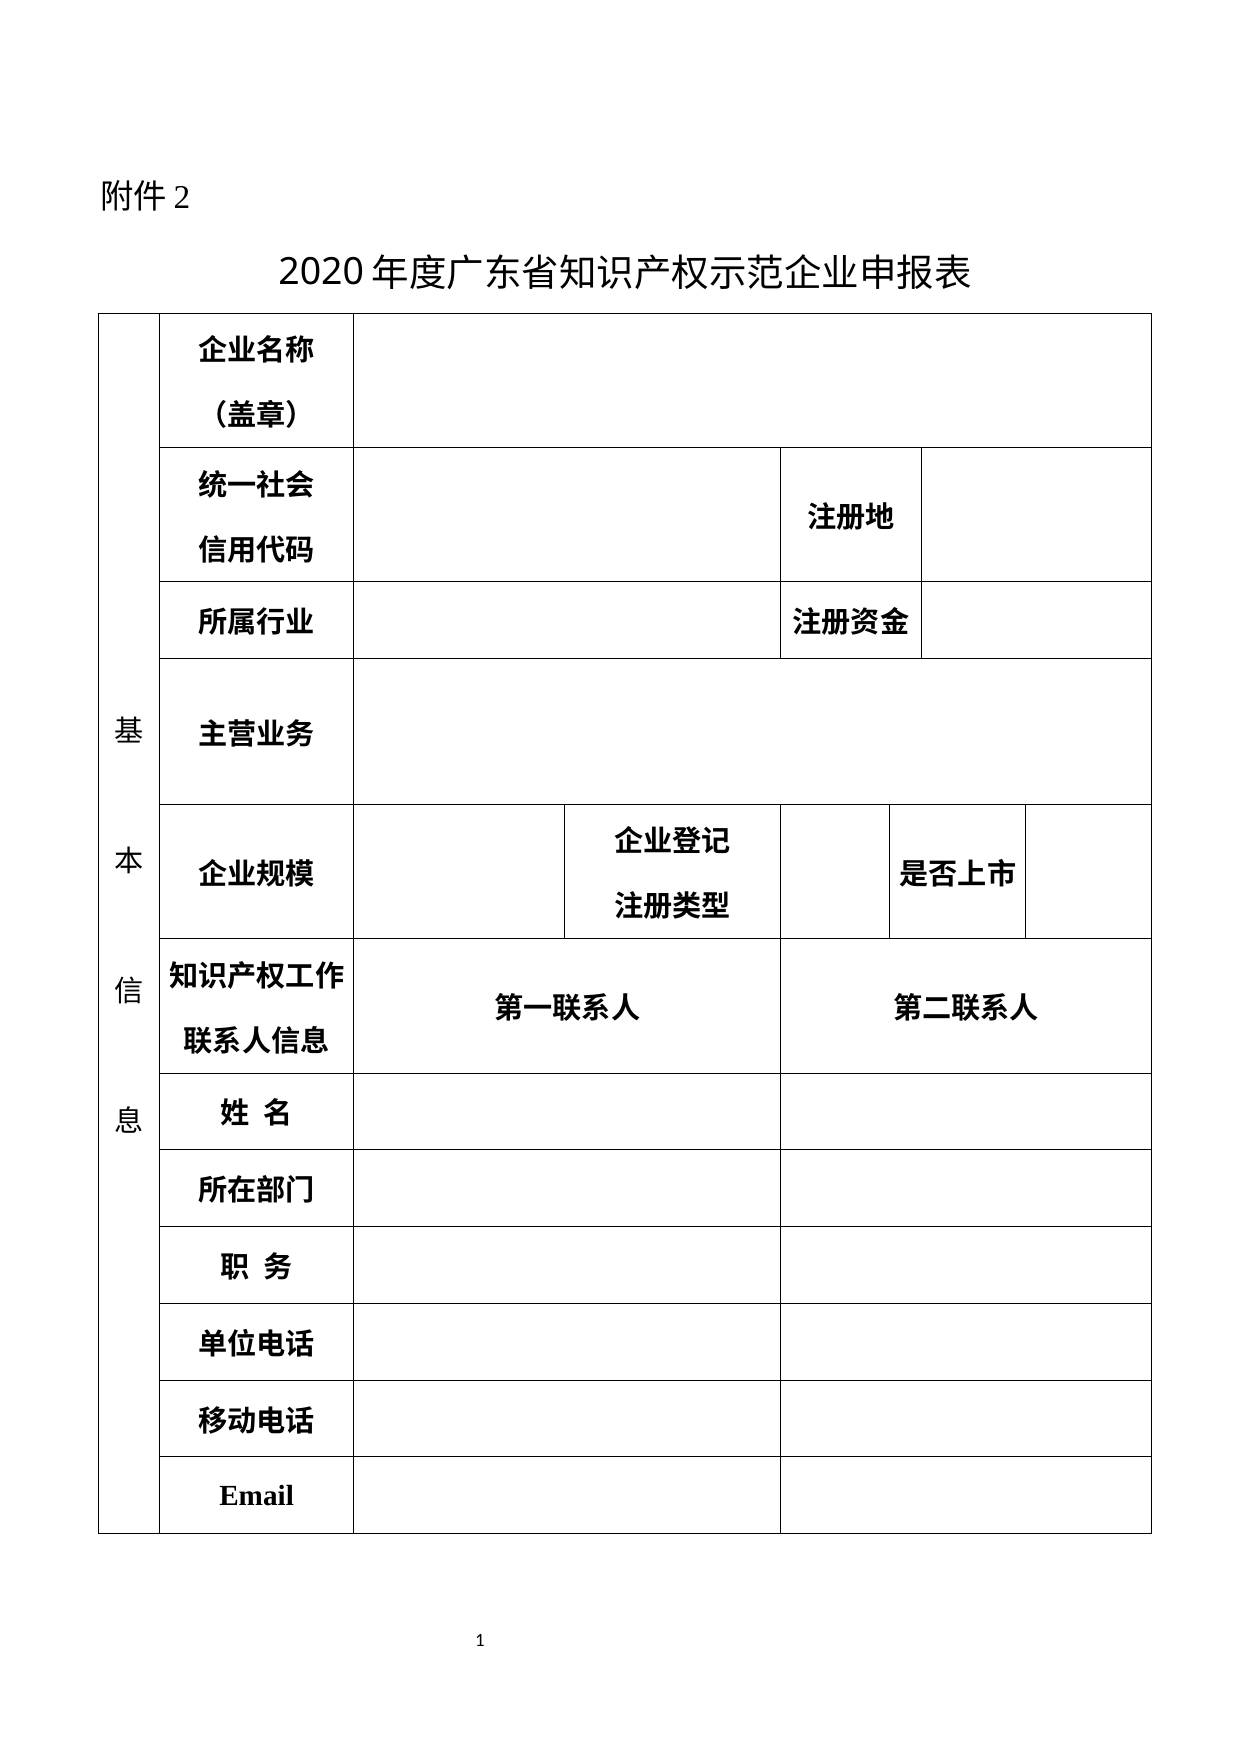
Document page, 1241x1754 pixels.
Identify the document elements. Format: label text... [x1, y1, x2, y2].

table_cell 注册资金 [781, 582, 921, 658]
table_cell 单位电话 [160, 1304, 353, 1379]
table_cell 企业名称 （盖章） [160, 314, 353, 447]
table_cell [354, 1074, 780, 1149]
table_cell [354, 1227, 780, 1303]
table_cell 第一联系人 [354, 939, 780, 1072]
table_cell 移动电话 [160, 1381, 353, 1456]
table_cell 统一社会 信用代码 [160, 448, 353, 581]
table_cell [781, 1227, 1151, 1303]
table_cell [1026, 805, 1151, 938]
table_cell 第二联系人 [781, 939, 1151, 1072]
table_cell 职 务 [160, 1227, 353, 1303]
table_cell [354, 1150, 780, 1226]
table_cell [354, 1381, 780, 1456]
table_cell [354, 659, 1151, 804]
text 附件2 [100, 162, 1150, 227]
table_cell [922, 448, 1151, 581]
table_cell [781, 1150, 1151, 1226]
table_cell [781, 1457, 1151, 1533]
table_cell [781, 805, 889, 938]
table_cell 是否上市 [890, 805, 1025, 938]
table_cell [781, 1304, 1151, 1379]
table_cell 知识产权工作联系人信息 [160, 939, 353, 1072]
table_header 2020年度广东省知识产权示范企业申报表 [99, 227, 1151, 313]
table_cell [354, 314, 1151, 447]
table_cell [354, 448, 780, 581]
table_cell [781, 1381, 1151, 1456]
table_cell [354, 582, 780, 658]
table_cell [354, 1304, 780, 1379]
table_cell [781, 1074, 1151, 1149]
table_cell Email [160, 1457, 353, 1533]
table_cell [354, 1457, 780, 1533]
table_cell 姓 名 [160, 1074, 353, 1149]
table_cell 基 本 信 息 [99, 314, 159, 1533]
table_cell [922, 582, 1151, 658]
table_cell 企业登记 注册类型 [565, 805, 780, 938]
table_cell 主营业务 [160, 659, 353, 804]
table_cell 所在部门 [160, 1150, 353, 1226]
table_cell 企业规模 [160, 805, 353, 938]
table_cell 注册地 [781, 448, 921, 581]
table_cell 所属行业 [160, 582, 353, 658]
table_cell [354, 805, 564, 938]
